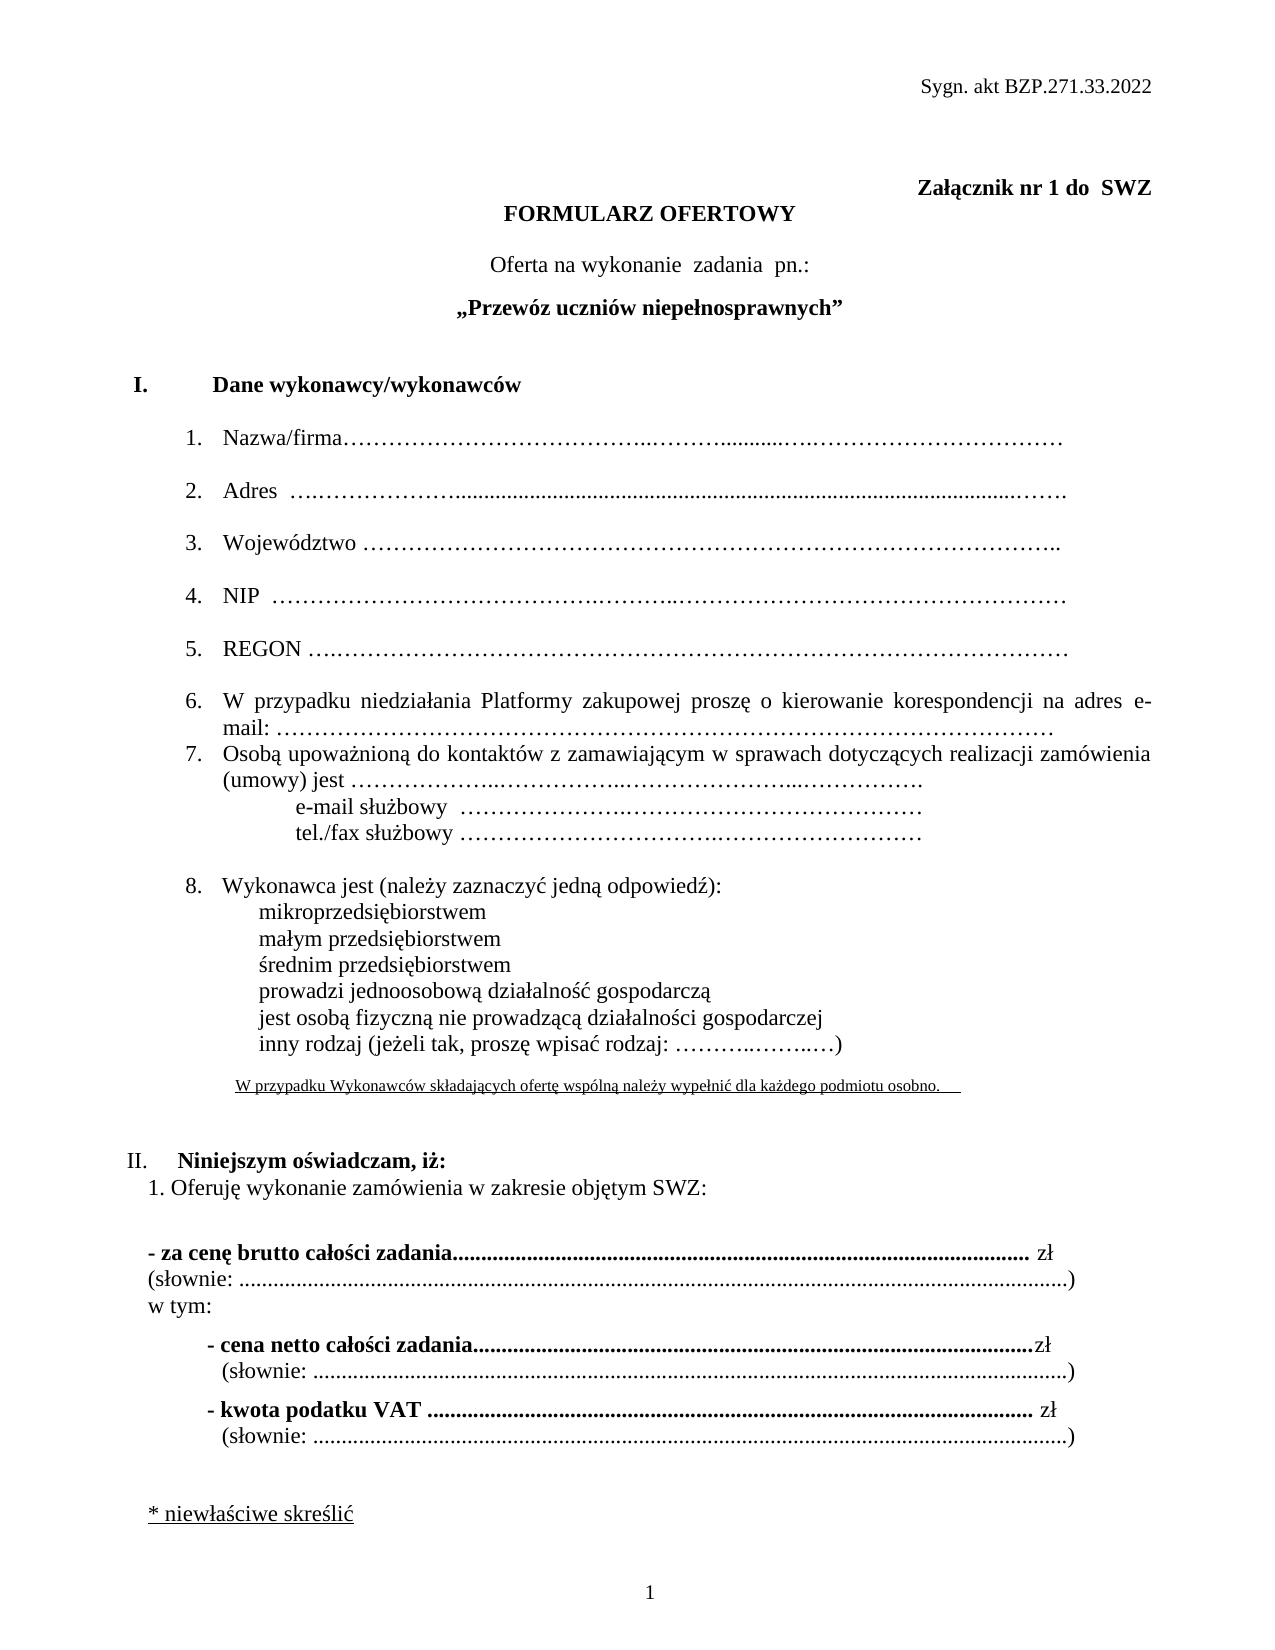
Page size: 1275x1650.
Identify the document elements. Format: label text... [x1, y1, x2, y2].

text W przypadku Wykonawców składających ofertę wspólną należy wypełnić dla każdego podmiotu osobno. [235, 1076, 1152, 1095]
subtitle FORMULARZ OFERTOWY [148, 200, 1152, 227]
text - cena netto całości zadania..................................................................................................zł (słownie: ....................................................................................................................................) [207, 1331, 1152, 1383]
list REGON ….…………………………………………………………………………………… [185, 635, 1152, 661]
text  prowadzi jednoosobową działalność gospodarczą [235, 977, 1152, 1004]
text  średnim przedsiębiorstwem [235, 951, 1152, 977]
list W przypadku niedziałania Platformy zakupowej proszę o kierowanie korespondencji na adres e-mail: ………………………………………………………………………………………… [185, 687, 1152, 740]
text  jest osobą fizyczną nie prowadzącą działalności gospodarczej [235, 1004, 1152, 1030]
list tel./fax służbowy …………………………….……………………… [223, 819, 1152, 846]
list Adres ….………………..................................................................................................……. [185, 477, 1152, 503]
list NIP …………………………………….………..…………………………………………… [185, 582, 1152, 608]
list Województwo ……………………………………………………………………………….. [185, 529, 1152, 556]
list Osobą upoważnioną do kontaktów z zamawiającym w sprawach dotyczących realizacji zamówienia (umowy) jest ………………..……………..…………………...……………. [185, 740, 1152, 793]
text - za cenę brutto całości zadania..................................................................................................... zł (słownie: .................................................................................................................................................) w tym: [148, 1239, 1152, 1318]
list Wykonawca jest (należy zaznaczyć jedną odpowiedź): [185, 872, 1152, 898]
text „Przewóz uczniów niepełnosprawnych” [148, 293, 1152, 320]
text * niewłaściwe skreślić [148, 1500, 1152, 1526]
list Dane wykonawcy/wykonawców [148, 371, 1152, 398]
list Niniejszym oświadczam, iż: [148, 1147, 1152, 1174]
text  mikroprzedsiębiorstwem [235, 898, 1152, 925]
text  małym przedsiębiorstwem [235, 925, 1152, 951]
text 1. Oferuję wykonanie zamówienia w zakresie objętym SWZ: [148, 1174, 1152, 1200]
text  inny rodzaj (jeżeli tak, proszę wpisać rodzaj: ………..……..…) [235, 1030, 1152, 1056]
text Załącznik nr 1 do SWZ [148, 174, 1152, 200]
text Oferta na wykonanie zadania pn.: [148, 251, 1152, 277]
list e-mail służbowy ………………….………………………………… [223, 793, 1152, 819]
text - kwota podatku VAT .......................................................................................................... zł (słownie: ....................................................................................................................................) [207, 1396, 1152, 1448]
list Nazwa/firma…………………………………..………...........….…………………………… [185, 424, 1152, 450]
